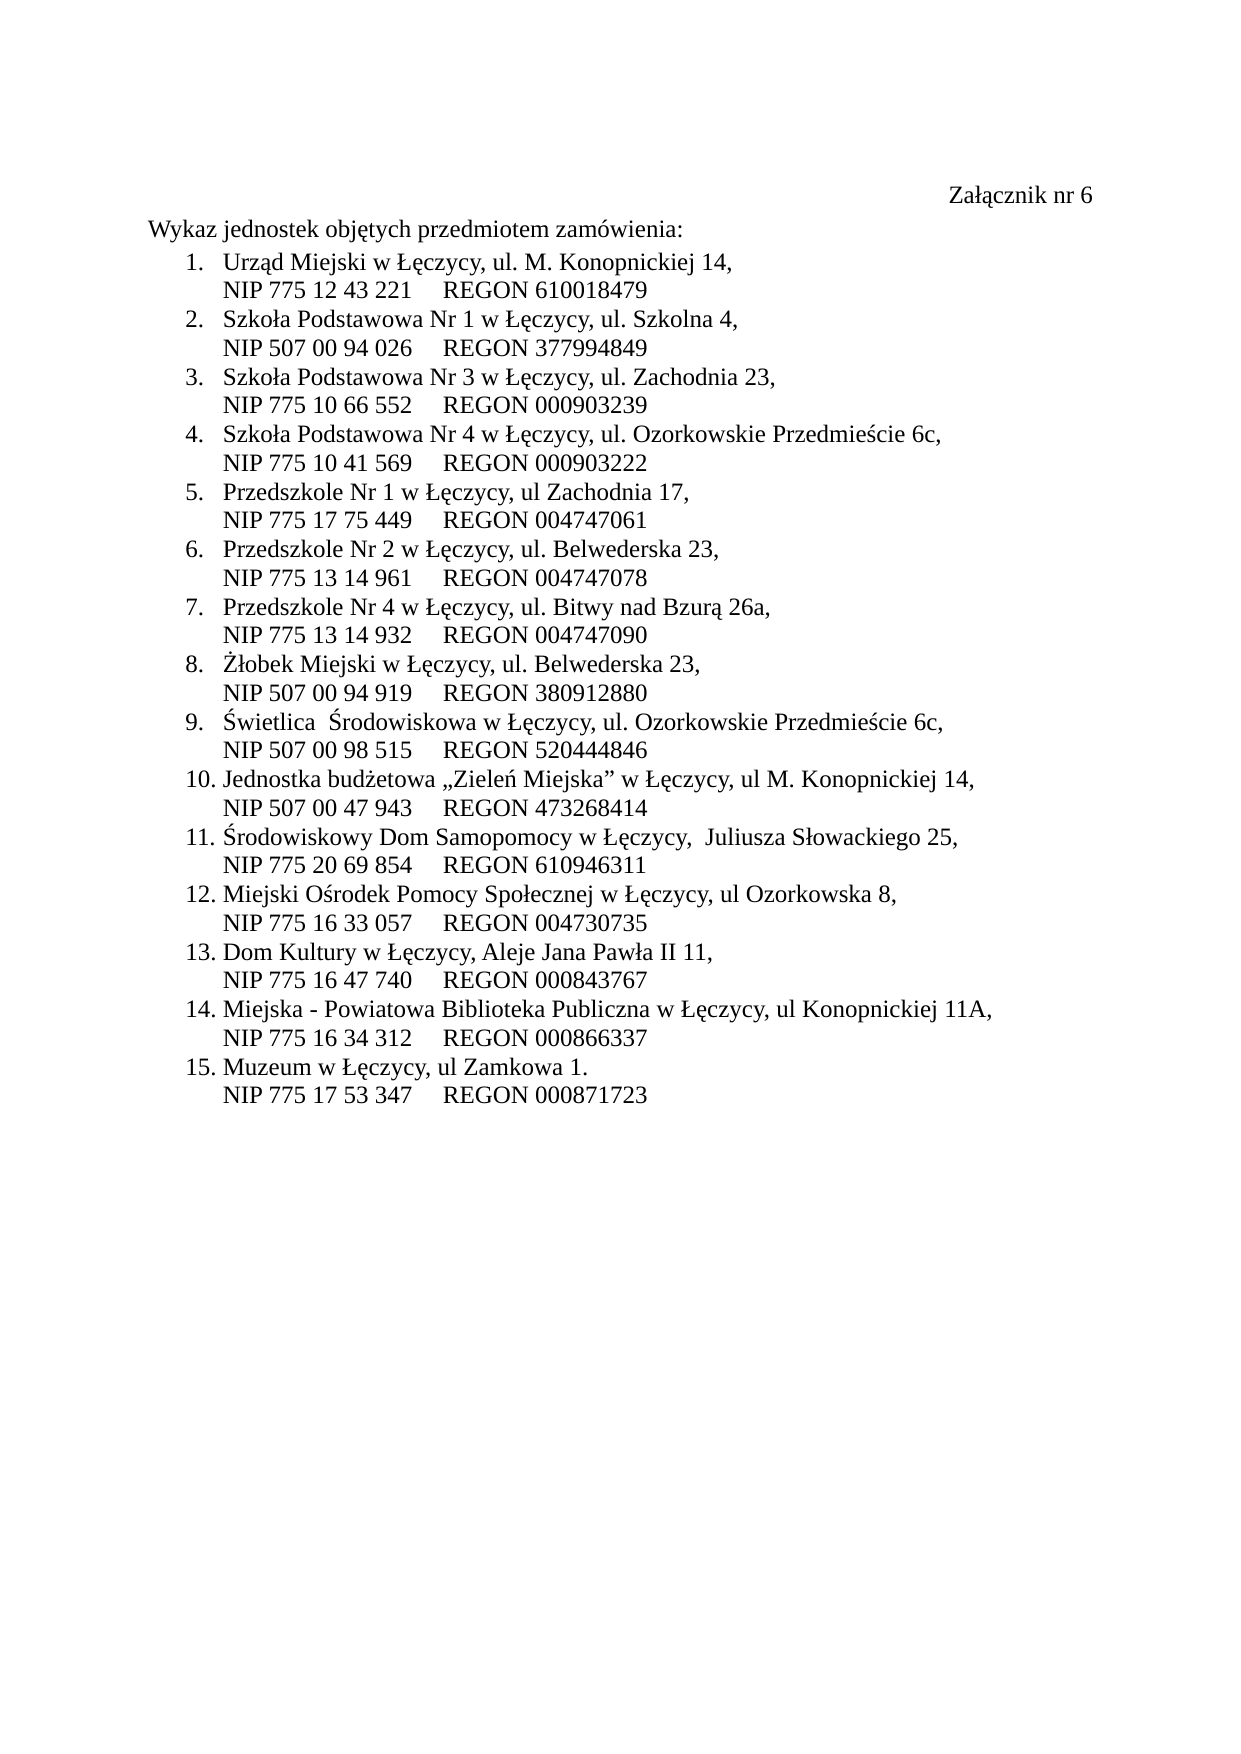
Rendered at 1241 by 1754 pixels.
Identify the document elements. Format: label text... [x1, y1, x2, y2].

list Przedszkole Nr 2 w Łęczycy, ul. Belwederska 23, [185, 534, 1093, 563]
text NIP 775 17 75 449 REGON 004747061 [223, 505, 1093, 534]
text NIP 775 16 33 057 REGON 004730735 [223, 908, 1093, 937]
text NIP 775 13 14 961 REGON 004747078 [223, 563, 1093, 592]
list Świetlica Środowiskowa w Łęczycy, ul. Ozorkowskie Przedmieście 6c, [185, 707, 1093, 735]
list Przedszkole Nr 1 w Łęczycy, ul Zachodnia 17, [185, 477, 1093, 505]
text NIP 775 17 53 347 REGON 000871723 [223, 1080, 1093, 1109]
list Żłobek Miejski w Łęczycy, ul. Belwederska 23, [185, 649, 1093, 678]
list Szkoła Podstawowa Nr 1 w Łęczycy, ul. Szkolna 4, [185, 304, 1093, 333]
text NIP 507 00 94 026 REGON 377994849 [223, 333, 1093, 362]
text NIP 775 10 41 569 REGON 000903222 [223, 448, 1093, 477]
text NIP 507 00 98 515 REGON 520444846 [223, 735, 1093, 764]
text Załącznik nr 6 [148, 181, 1093, 209]
text NIP 507 00 47 943 REGON 473268414 [223, 793, 1093, 822]
text NIP 775 16 34 312 REGON 000866337 [223, 1023, 1093, 1052]
list Szkoła Podstawowa Nr 3 w Łęczycy, ul. Zachodnia 23, [185, 362, 1093, 390]
list Przedszkole Nr 4 w Łęczycy, ul. Bitwy nad Bzurą 26a, [185, 592, 1093, 620]
text NIP 775 13 14 932 REGON 004747090 [223, 620, 1093, 649]
text Wykaz jednostek objętych przedmiotem zamówienia: [148, 214, 1093, 242]
text NIP 775 10 66 552 REGON 000903239 [223, 390, 1093, 419]
list Środowiskowy Dom Samopomocy w Łęczycy, Juliusza Słowackiego 25, [185, 822, 1093, 850]
text NIP 507 00 94 919 REGON 380912880 [223, 678, 1093, 707]
text NIP 775 12 43 221 REGON 610018479 [223, 275, 1093, 304]
text NIP 775 16 47 740 REGON 000843767 [223, 965, 1093, 994]
text NIP 775 20 69 854 REGON 610946311 [223, 850, 1093, 879]
list Szkoła Podstawowa Nr 4 w Łęczycy, ul. Ozorkowskie Przedmieście 6c, [185, 419, 1093, 448]
list Urząd Miejski w Łęczycy, ul. M. Konopnickiej 14, [185, 247, 1093, 275]
list Jednostka budżetowa „Zieleń Miejska” w Łęczycy, ul M. Konopnickiej 14, [185, 764, 1093, 793]
list Dom Kultury w Łęczycy, Aleje Jana Pawła II 11, [185, 937, 1093, 965]
list Miejska - Powiatowa Biblioteka Publiczna w Łęczycy, ul Konopnickiej 11A, [185, 994, 1093, 1023]
list Miejski Ośrodek Pomocy Społecznej w Łęczycy, ul Ozorkowska 8, [185, 879, 1093, 908]
list Muzeum w Łęczycy, ul Zamkowa 1. [185, 1052, 1093, 1080]
